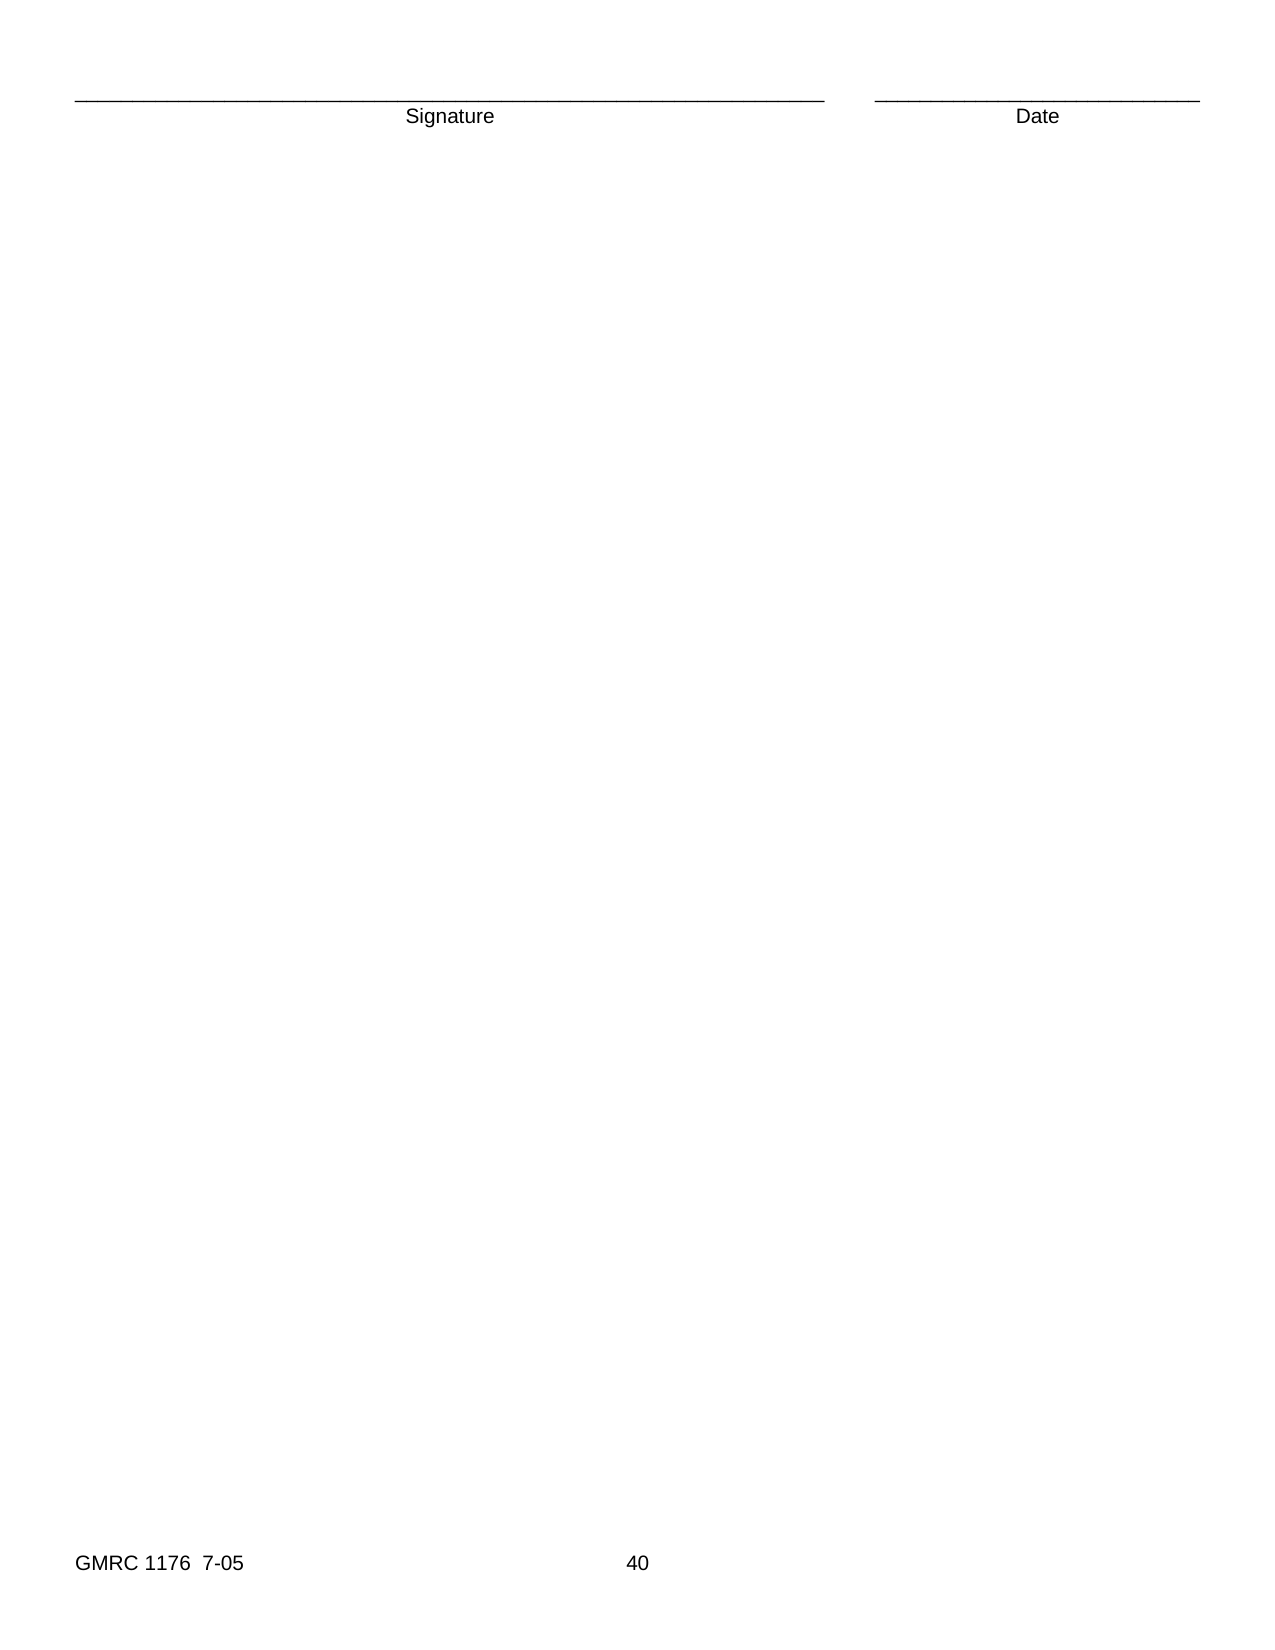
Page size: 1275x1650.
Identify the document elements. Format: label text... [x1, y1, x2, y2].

text Signature Date [75, 104, 1200, 128]
